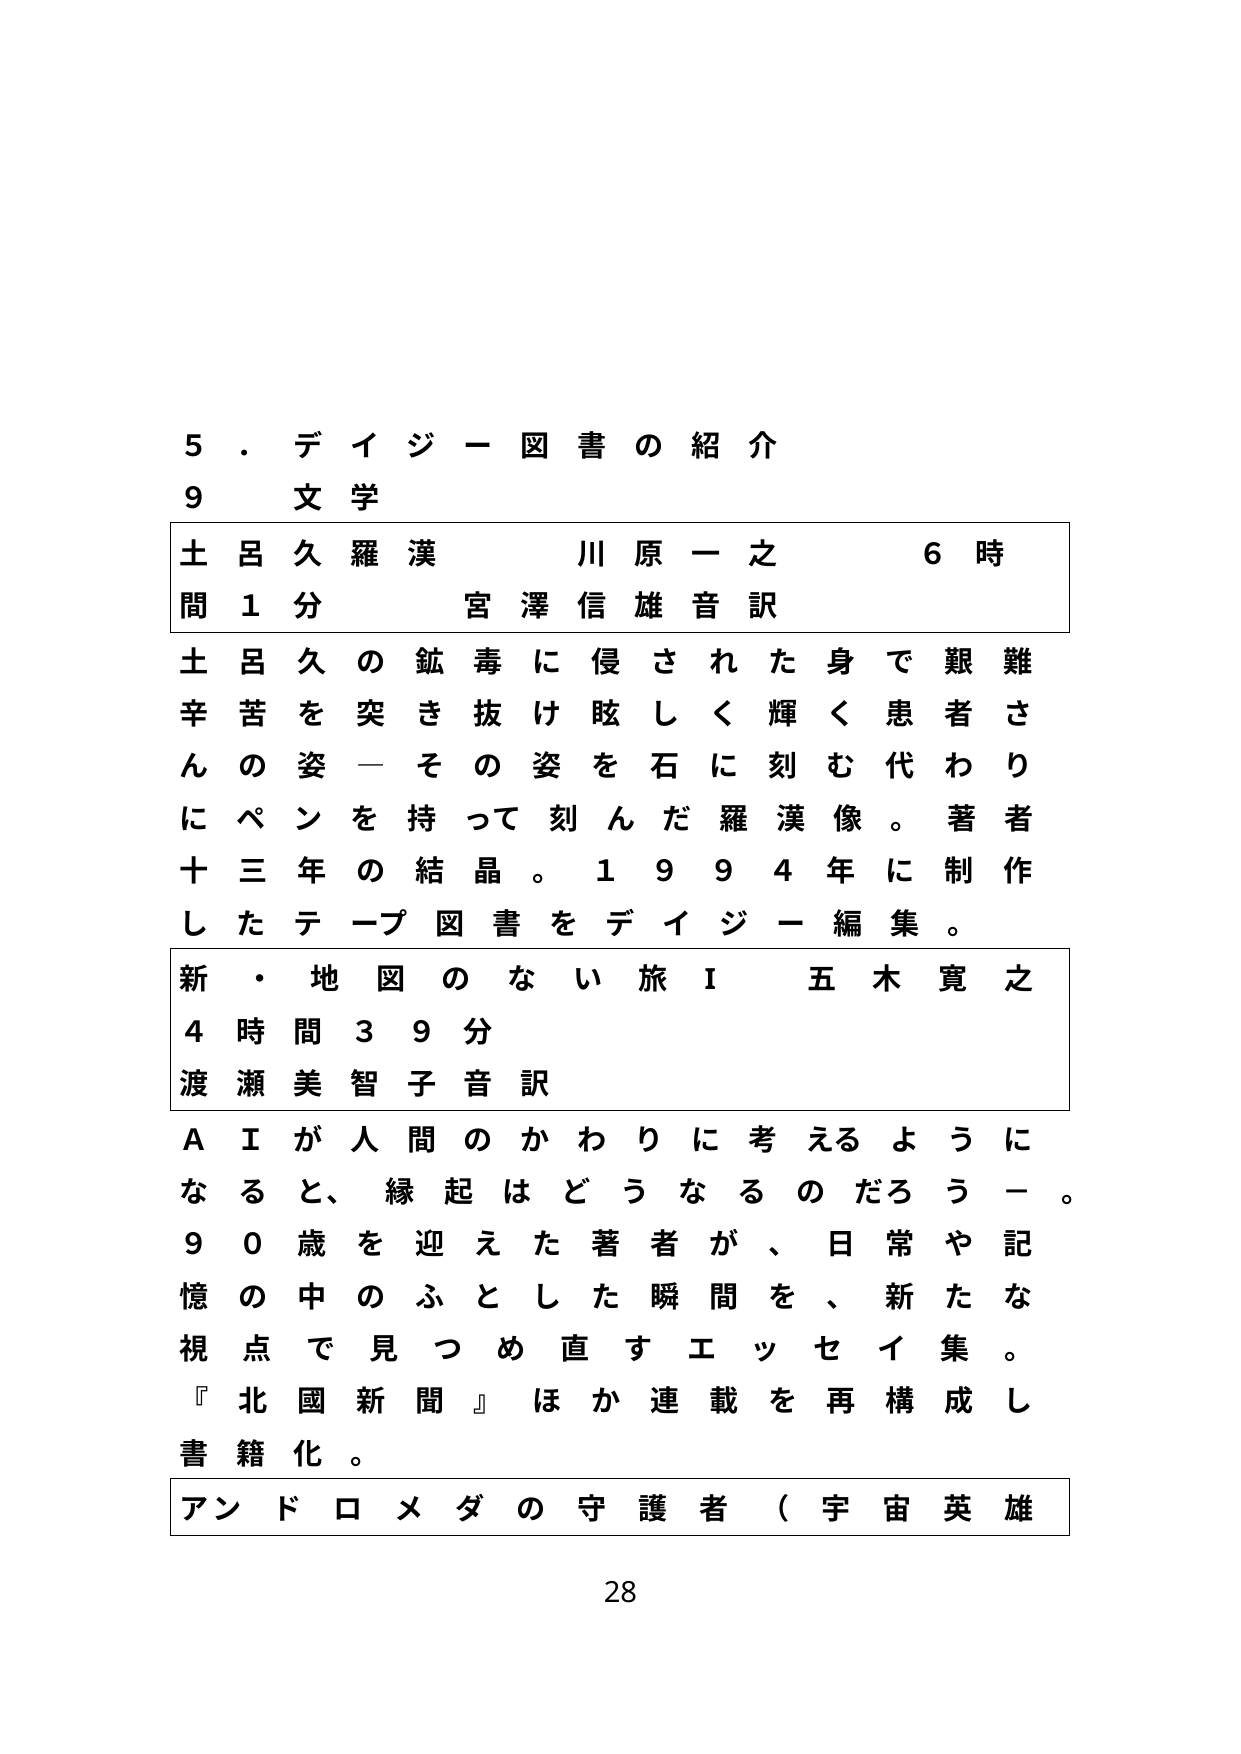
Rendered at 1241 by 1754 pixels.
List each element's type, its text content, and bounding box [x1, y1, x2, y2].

text 土呂久羅漢 川原一之 ６時間１分 宮澤信雄音訳 [171, 523, 1069, 632]
text 新・地図のない旅I 五木寛之 ４時間３９分 [171, 949, 1069, 1052]
text ９ 文学 [179, 470, 1061, 522]
text ５．デイジー図書の紹介 [179, 417, 1061, 470]
text 土呂久の鉱毒に侵された身で艱難辛苦を突き抜け眩しく輝く患者さんの姿―その姿を石に刻む代わりにペンを持って刻んだ羅漢像。著者十三年の結晶。１９９４年に制作したテープ図書をデイジー編集。 [179, 633, 1061, 948]
text ＡＩが人間のかわりに考えるようになると、縁起はどうなるのだろう－。９０歳を迎えた著者が、日常や記憶の中のふとした瞬間を、新たな視点で見つめ直すエッセイ集。『北國新聞』ほか連載を再構成し書籍化。 [179, 1111, 1061, 1478]
text 渡瀬美智子音訳 [171, 1052, 1069, 1110]
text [171, 1479, 1069, 1535]
